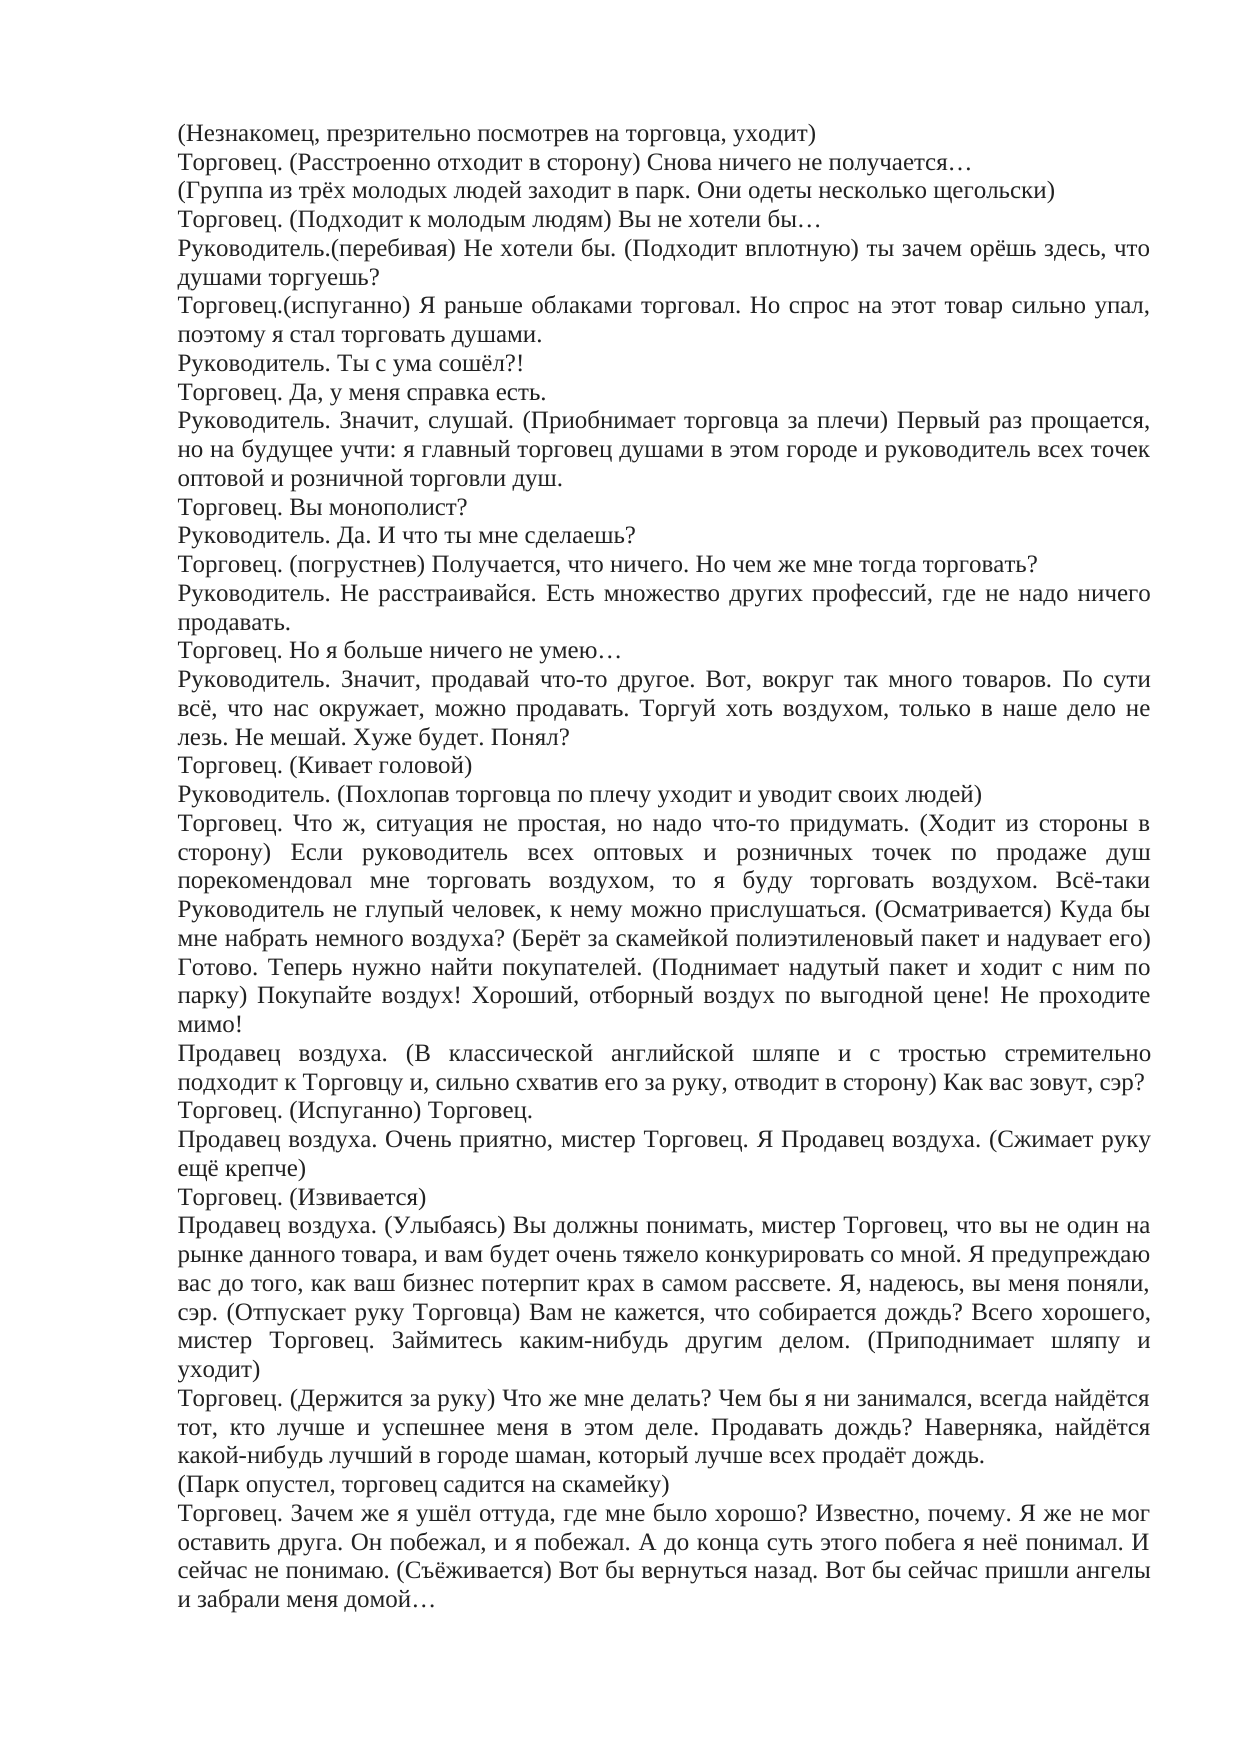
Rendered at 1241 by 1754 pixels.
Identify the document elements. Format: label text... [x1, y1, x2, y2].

text Руководитель. Значит, продавай что-то другое. Вот, вокруг так много товаров. По сути всё, что нас окружает, можно продавать. Торгуй хоть воздухом, только в наше дело не лезь. Не мешай. Хуже будет. Понял? [177, 664, 1152, 751]
text Торговец. (Подходит к молодым людям) Вы не хотели бы… [177, 204, 1152, 233]
text (Группа из трёх молодых людей заходит в парк. Они одеты несколько щегольски) [177, 176, 1152, 204]
text Торговец.(испуганно) Я раньше облаками торговал. Но спрос на этот товар сильно упал, поэтому я стал торговать душами. [177, 291, 1152, 348]
text Продавец воздуха. (Улыбаясь) Вы должны понимать, мистер Торговец, что вы не один на рынке данного товара, и вам будет очень тяжело конкурировать со мной. Я предупреждаю вас до того, как ваш бизнес потерпит крах в самом рассвете. Я, надеюсь, вы меня поняли, сэр. (Отпускает руку Торговца) Вам не кажется, что собирается дождь? Всего хорошего, мистер Торговец. Займитесь каким-нибудь другим делом. (Приподнимает шляпу и уходит) [177, 1211, 1152, 1383]
text Руководитель.(перебивая) Не хотели бы. (Подходит вплотную) ты зачем орёшь здесь, что душами торгуешь? [177, 233, 1152, 291]
text (Незнакомец, презрительно посмотрев на торговца, уходит) [177, 118, 1152, 147]
text Торговец. Да, у меня справка есть. [177, 377, 1152, 406]
text Торговец. Что ж, ситуация не простая, но надо что-то придумать. (Ходит из стороны в сторону) Если руководитель всех оптовых и розничных точек по продаже душ порекомендовал мне торговать воздухом, то я буду торговать воздухом. Всё-таки Руководитель не глупый человек, к нему можно прислушаться. (Осматривается) Куда бы мне набрать немного воздуха? (Берёт за скамейкой полиэтиленовый пакет и надувает его) Готово. Теперь нужно найти покупателей. (Поднимает надутый пакет и ходит с ним по парку) Покупайте воздух! Хороший, отборный воздух по выгодной цене! Не проходите мимо! [177, 808, 1152, 1038]
text Руководитель. (Похлопав торговца по плечу уходит и уводит своих людей) [177, 779, 1152, 808]
text Торговец. Но я больше ничего не умею… [177, 636, 1152, 664]
text Торговец. (Расстроенно отходит в сторону) Снова ничего не получается… [177, 147, 1152, 176]
text Руководитель. Ты с ума сошёл?! [177, 348, 1152, 377]
text Торговец. (Извивается) [177, 1182, 1152, 1211]
text Торговец. (Кивает головой) [177, 751, 1152, 779]
text (Парк опустел, торговец садится на скамейку) [177, 1469, 1152, 1498]
text Продавец воздуха. Очень приятно, мистер Торговец. Я Продавец воздуха. (Сжимает руку ещё крепче) [177, 1124, 1152, 1182]
text Руководитель. Не расстраивайся. Есть множество других профессий, где не надо ничего продавать. [177, 578, 1152, 636]
text Руководитель. Да. И что ты мне сделаешь? [177, 521, 1152, 549]
text Торговец. Вы монополист? [177, 492, 1152, 521]
text Продавец воздуха. (В классической английской шляпе и с тростью стремительно подходит к Торговцу и, сильно схватив его за руку, отводит в сторону) Как вас зовут, сэр? [177, 1038, 1152, 1096]
text Торговец. (Держится за руку) Что же мне делать? Чем бы я ни занимался, всегда найдётся тот, кто лучше и успешнее меня в этом деле. Продавать дождь? Наверняка, найдётся какой-нибудь лучший в городе шаман, который лучше всех продаёт дождь. [177, 1383, 1152, 1469]
text Руководитель. Значит, слушай. (Приобнимает торговца за плечи) Первый раз прощается, но на будущее учти: я главный торговец душами в этом городе и руководитель всех точек оптовой и розничной торговли душ. [177, 406, 1152, 492]
text Торговец. Зачем же я ушёл оттуда, где мне было хорошо? Известно, почему. Я же не мог оставить друга. Он побежал, и я побежал. А до конца суть этого побега я неё понимал. И сейчас не понимаю. (Съёживается) Вот бы вернуться назад. Вот бы сейчас пришли ангелы и забрали меня домой… [177, 1498, 1152, 1613]
text Торговец. (Испуганно) Торговец. [177, 1096, 1152, 1124]
text Торговец. (погрустнев) Получается, что ничего. Но чем же мне тогда торговать? [177, 549, 1152, 578]
